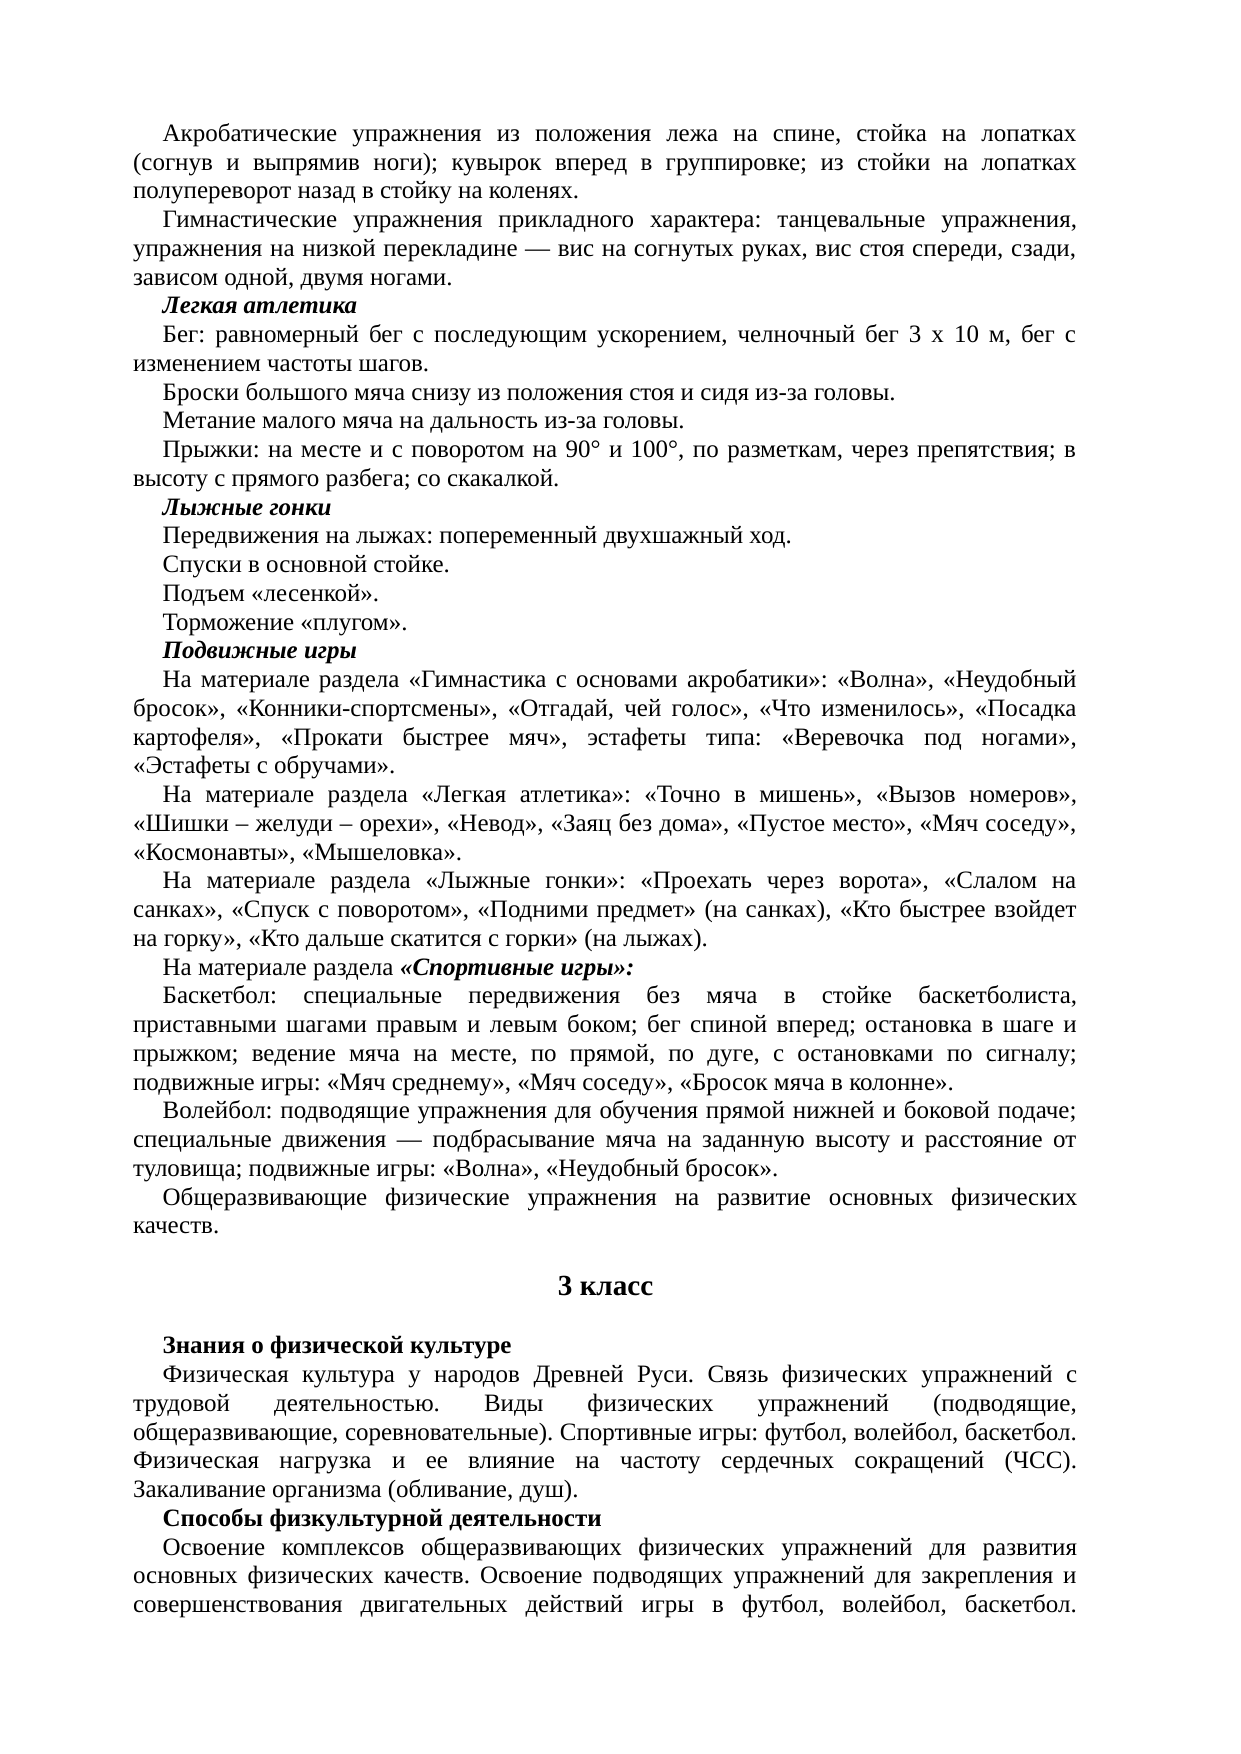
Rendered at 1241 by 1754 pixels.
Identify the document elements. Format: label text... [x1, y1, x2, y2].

text На материале раздела «Легкая атлетика»: «Точно в мишень», «Вызов номеров», «Шишки – желуди – орехи», «Невод», «Заяц без дома», «Пустое место», «Мяч соседу», «Космонавты», «Мышеловка». [133, 779, 1078, 866]
text Подвижные игры [133, 636, 1078, 664]
text Торможение «плугом». [133, 607, 1078, 636]
text На материале раздела «Лыжные гонки»: «Проехать через ворота», «Слалом на санках», «Спуск с поворотом», «Подними предмет» (на санках), «Кто быстрее взойдет на горку», «Кто дальше скатится с горки» (на лыжах). [133, 866, 1078, 952]
text 3 класс [133, 1268, 1078, 1302]
text Броски большого мяча снизу из положения стоя и сидя из-за головы. [133, 377, 1078, 406]
text Легкая атлетика [133, 291, 1078, 319]
text Баскетбол: специальные передвижения без мяча в стойке баскетболиста, приставными шагами правым и левым боком; бег спиной вперед; остановка в шаге и прыжком; ведение мяча на месте, по прямой, по дуге, с остановками по сигналу; подвижные игры: «Мяч среднему», «Мяч соседу», «Бросок мяча в колонне». [133, 981, 1078, 1096]
text Способы физкультурной деятельности [133, 1503, 1078, 1532]
text На материале раздела «Спортивные игры»: [133, 952, 1078, 981]
text Физическая культура у народов Древней Руси. Связь физических упражнений с трудовой деятельностью. Виды физических упражнений (подводящие, общеразвивающие, соревновательные). Спортивные игры: футбол, волейбол, баскетбол. Физическая нагрузка и ее влияние на частоту сердечных сокращений (ЧСС). Закаливание организма (обливание, душ). [133, 1359, 1078, 1503]
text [133, 1532, 1078, 1618]
text Передвижения на лыжах: попеременный двухшажный ход. [133, 521, 1078, 549]
text Лыжные гонки [133, 492, 1078, 521]
text Подъем «лесенкой». [133, 578, 1078, 607]
text Гимнастические упражнения прикладного характера: танцевальные упражнения, упражнения на низкой перекладине — вис на согнутых руках, вис стоя спереди, сзади, зависом одной, двумя ногами. [133, 204, 1078, 291]
text Волейбол: подводящие упражнения для обучения прямой нижней и боковой подаче; специальные движения — подбрасывание мяча на заданную высоту и расстояние от туловища; подвижные игры: «Волна», «Неудобный бросок». [133, 1096, 1078, 1182]
text Акробатические упражнения из положения лежа на спине, стойка на лопатках (согнув и выпрямив ноги); кувырок вперед в группировке; из стойки на лопатках полупереворот назад в стойку на коленях. [133, 118, 1078, 204]
text Бег: равномерный бег с последующим ускорением, челночный бег 3 х 10 м, бег с изменением частоты шагов. [133, 319, 1078, 377]
text Метание малого мяча на дальность из-за головы. [133, 406, 1078, 434]
text Знания о физической культуре [133, 1330, 1078, 1359]
text Прыжки: на месте и с поворотом на 90° и 100°, по разметкам, через препятствия; в высоту с прямого разбега; со скакалкой. [133, 434, 1078, 492]
text На материале раздела «Гимнастика с основами акробатики»: «Волна», «Неудобный бросок», «Конники-спортсмены», «Отгадай, чей голос», «Что изменилось», «Посадка картофеля», «Прокати быстрее мяч», эстафеты типа: «Веревочка под ногами», «Эстафеты с обручами». [133, 664, 1078, 779]
text Общеразвивающие физические упражнения на развитие основных физических качеств. [133, 1182, 1078, 1239]
text Спуски в основной стойке. [133, 549, 1078, 578]
